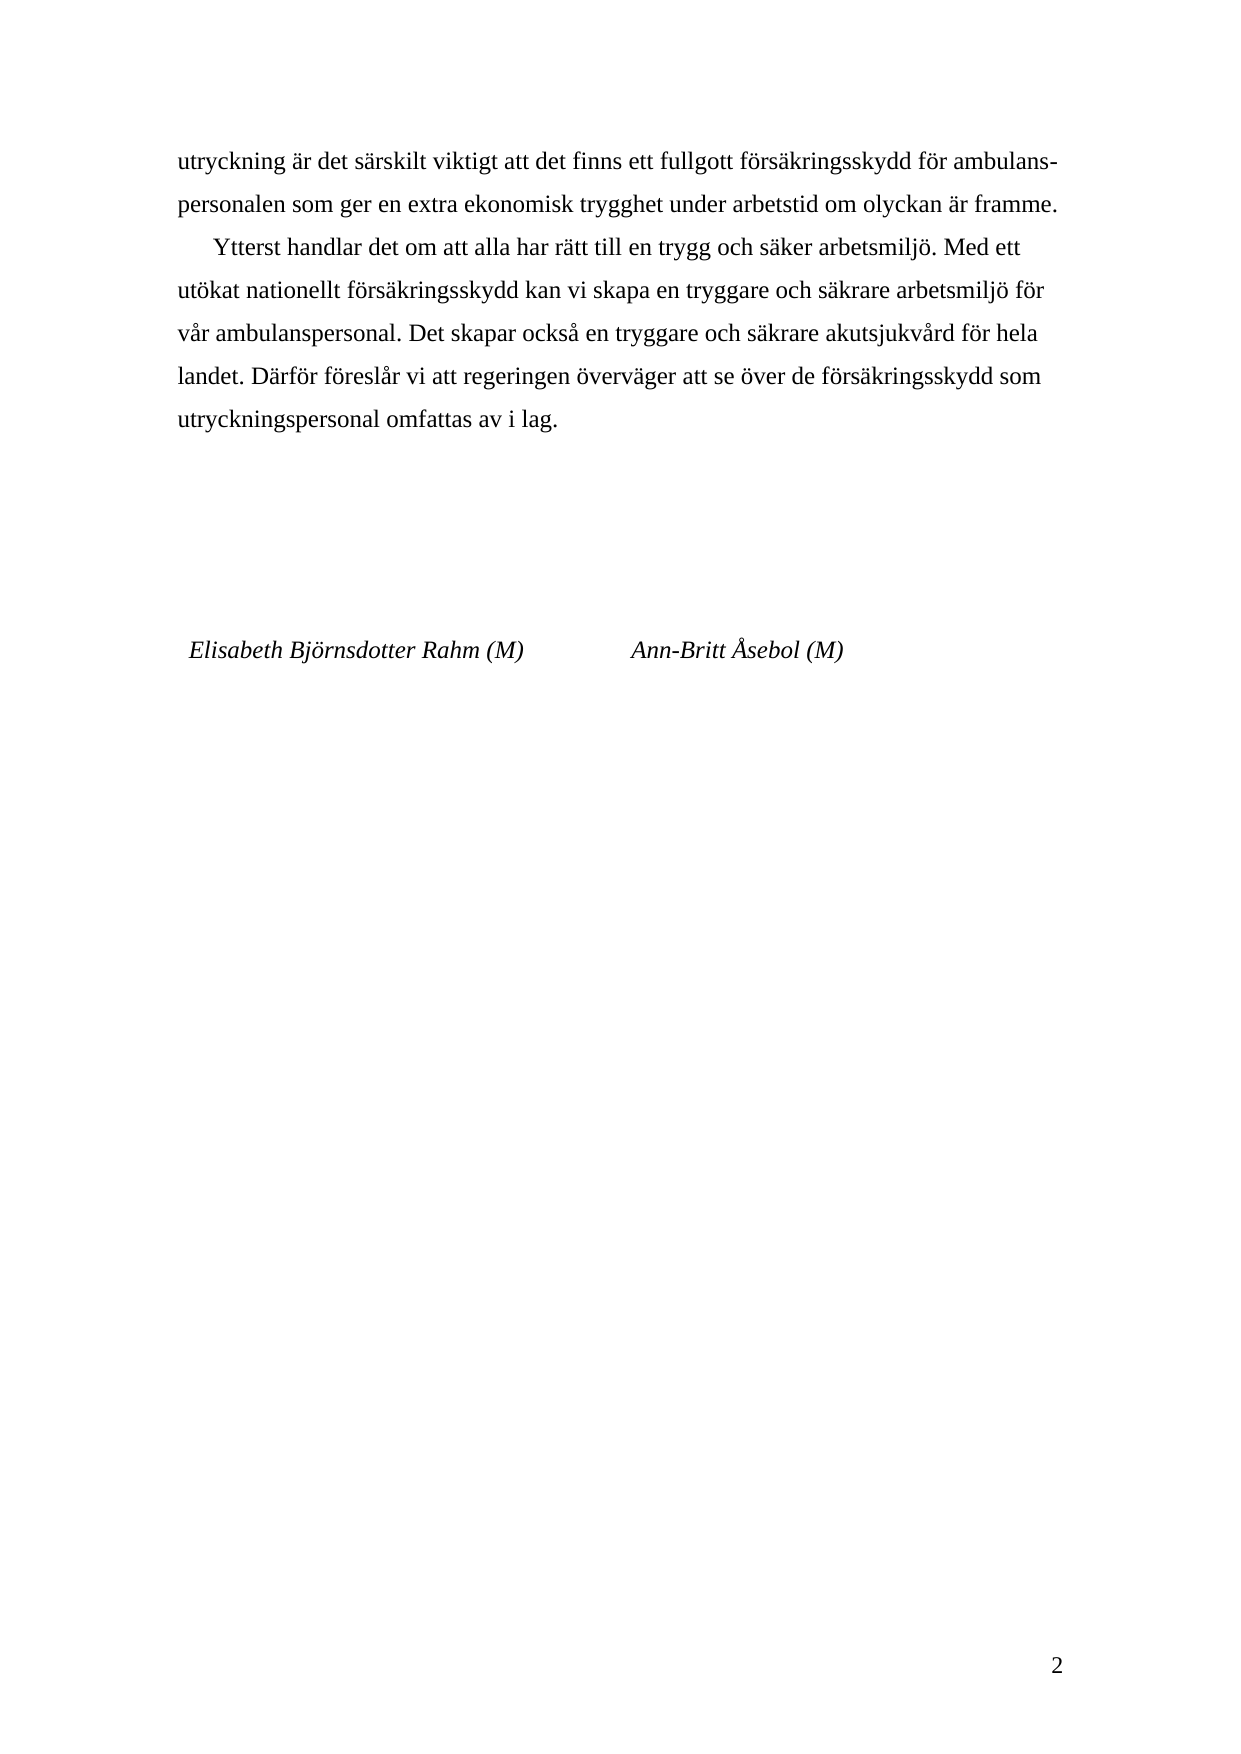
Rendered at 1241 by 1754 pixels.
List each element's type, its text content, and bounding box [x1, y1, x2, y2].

table_header Ann-Britt Åsebol (M) [620, 602, 1063, 671]
text landet. Därför föreslår vi att regeringen överväger att se över de försäkringsskydd som utryckningspersonal omfattas av i lag. [177, 361, 1063, 433]
table_header Elisabeth Björnsdotter Rahm (M) [177, 602, 620, 671]
text Ytterst handlar det om att alla har rätt till en trygg och säker arbetsmiljö. Med ett utökat nationellt försäkringsskydd kan vi skapa en tryggare och säkrare arbetsmiljö för vår ambulanspersonal. Det skapar också en tryggare och säkrare akutsjukvård för hela [177, 232, 1063, 347]
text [177, 146, 1063, 218]
